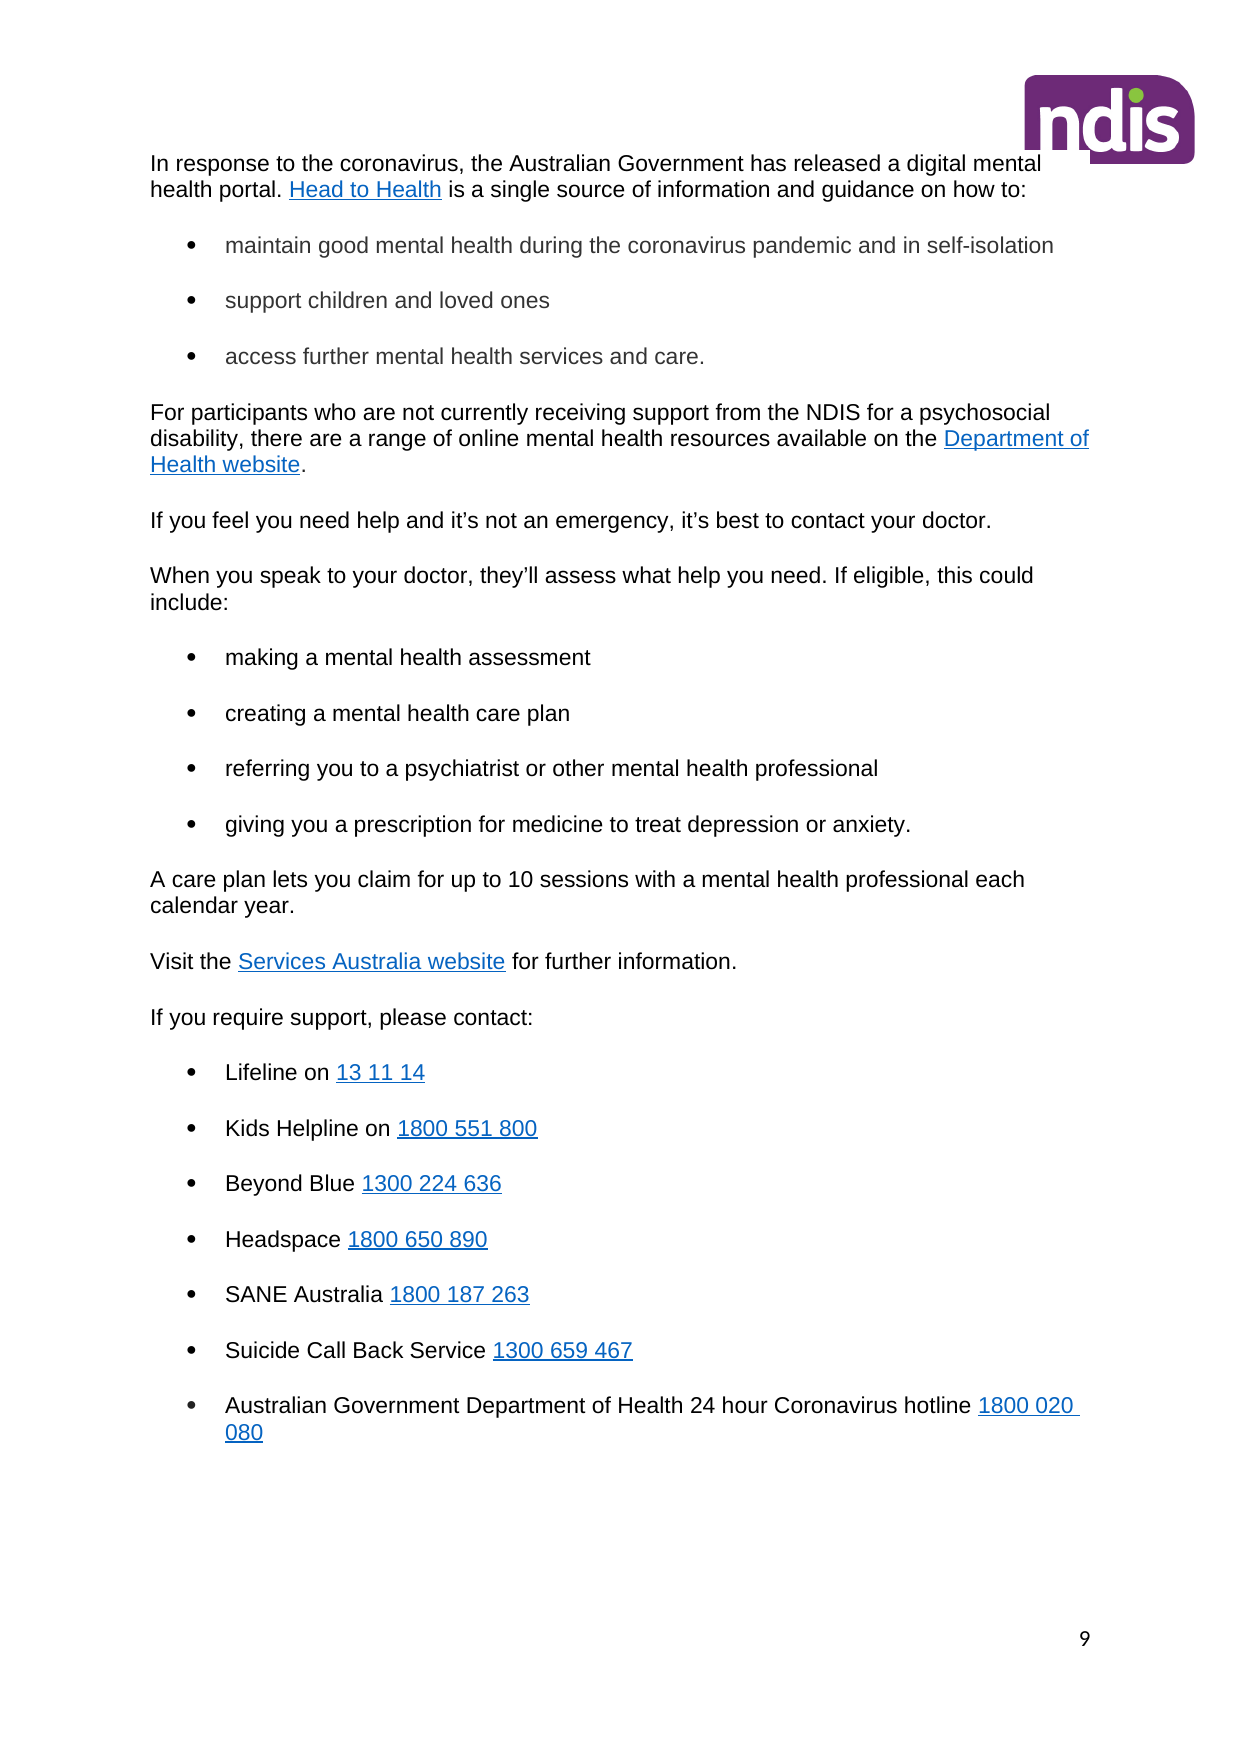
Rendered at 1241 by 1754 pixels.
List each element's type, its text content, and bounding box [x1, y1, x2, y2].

list SANE Australia 1800 187 263 [187, 1281, 1090, 1307]
text If you feel you need help and it’s not an emergency, it’s best to contact your doctor. [150, 507, 1090, 533]
list Beyond Blue 1300 224 636 [187, 1170, 1090, 1196]
list support children and loved ones [187, 287, 1090, 314]
list Headspace 1800 650 890 [187, 1226, 1090, 1252]
text In response to the coronavirus, the Australian Government has released a digital mental health portal. Head to Health is a single source of information and guidance on how to: [150, 150, 1090, 203]
list referring you to a psychiatrist or other mental health professional [187, 755, 1090, 781]
list Lifeline on 13 11 14 [187, 1059, 1090, 1085]
text Visit the Services Australia website for further information. [150, 948, 1090, 974]
text If you require support, please contact: [150, 1003, 1090, 1030]
list Suicide Call Back Service 1300 659 467 [187, 1337, 1090, 1363]
list maintain good mental health during the coronavirus pandemic and in self-isolation [187, 232, 1090, 258]
list giving you a prescription for medicine to treat depression or anxiety. [187, 811, 1090, 837]
list Australian Government Department of Health 24 hour Coronavirus hotline 1800 020 080 [187, 1392, 1090, 1445]
list making a mental health assessment [187, 644, 1090, 670]
text For participants who are not currently receiving support from the NDIS for a psychosocial disability, there are a range of online mental health resources available on the Department of Health website. [150, 398, 1090, 477]
picture [1024, 75, 1195, 164]
list Kids Helpline on 1800 551 800 [187, 1114, 1090, 1141]
text When you speak to your doctor, they’ll assess what help you need. If eligible, this could include: [150, 562, 1090, 615]
list access further mental health services and care. [187, 343, 1090, 369]
list creating a mental health care plan [187, 699, 1090, 726]
text A care plan lets you claim for up to 10 sessions with a mental health professional each calendar year. [150, 866, 1090, 919]
